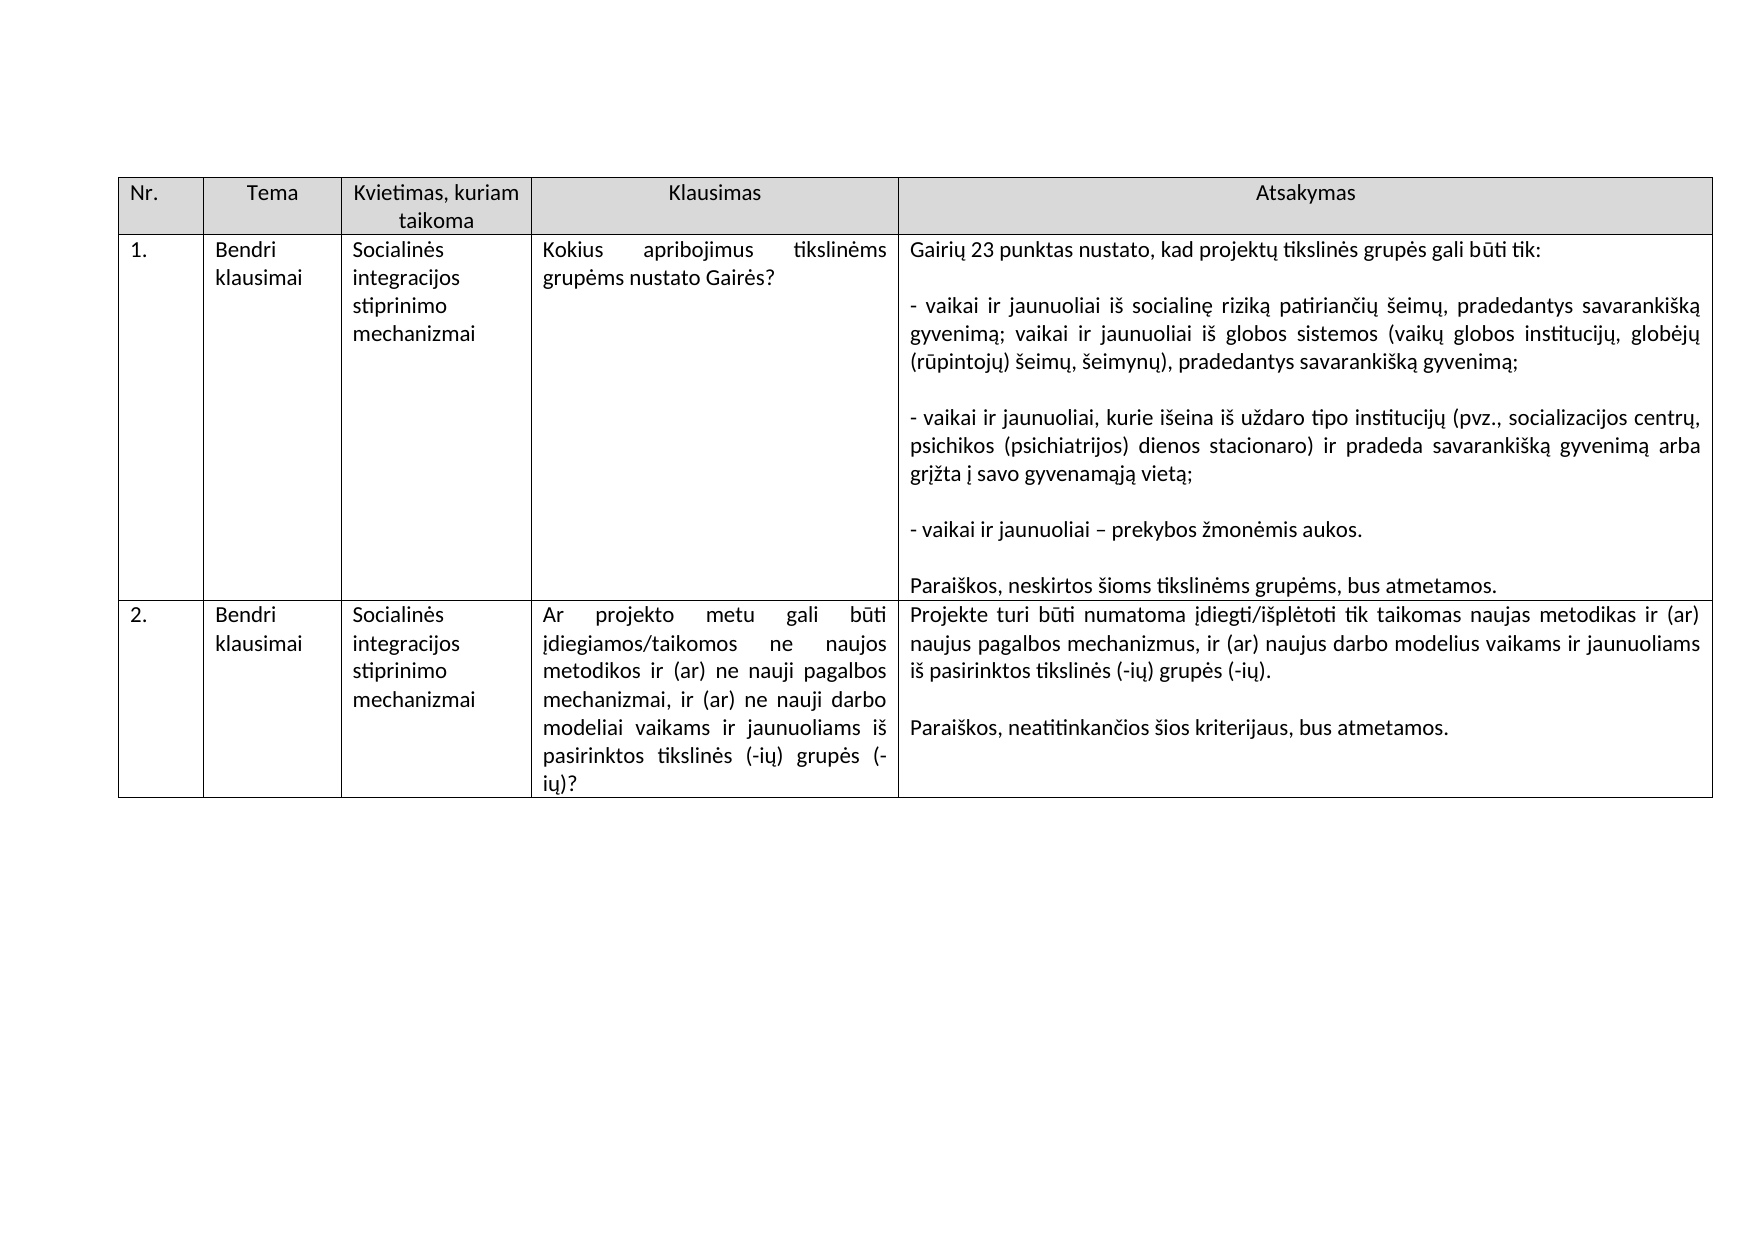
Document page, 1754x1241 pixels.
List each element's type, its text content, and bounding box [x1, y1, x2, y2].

table_cell Kokius apribojimus tikslinėms grupėms nustato Gairės? [532, 235, 898, 599]
table_cell Socialinės integracijos stiprinimo mechanizmai [342, 235, 531, 599]
table_header Kvietimas, kuriam taikoma [342, 178, 531, 234]
table_cell Bendri klausimai [204, 235, 341, 599]
table_cell 2. [119, 601, 203, 797]
table_header Atsakymas [899, 178, 1712, 234]
table_header Tema [204, 178, 341, 234]
table_cell Projekte turi būti numatoma įdiegti/išplėtoti tik taikomas naujas metodikas ir (ar) naujus pagalbos mechanizmus, ir (ar) naujus darbo modelius vaikams ir jaunuoliams iš pasirinktos tikslinės (-ių) grupės (-ių). Paraiškos, neatitinkančios šios kriterijaus, bus atmetamos. [899, 601, 1712, 797]
table_cell Socialinės integracijos stiprinimo mechanizmai [342, 601, 531, 797]
table_cell Bendri klausimai [204, 601, 341, 797]
table_cell Ar projekto metu gali būti įdiegiamos/taikomos ne naujos metodikos ir (ar) ne nauji pagalbos mechanizmai, ir (ar) ne nauji darbo modeliai vaikams ir jaunuoliams iš pasirinktos tikslinės (-ių) grupės (-ių)? [532, 601, 898, 797]
table_cell Gairių 23 punktas nustato, kad projektų tikslinės grupės gali būti tik: - vaikai ir jaunuoliai iš socialinę riziką patiriančių šeimų, pradedantys savarankišką gyvenimą; vaikai ir jaunuoliai iš globos sistemos (vaikų globos institucijų, globėjų (rūpintojų) šeimų, šeimynų), pradedantys savarankišką gyvenimą; - vaikai ir jaunuoliai, kurie išeina iš uždaro tipo institucijų (pvz., socializacijos centrų, psichikos (psichiatrijos) dienos stacionaro) ir pradeda savarankišką gyvenimą arba grįžta į savo gyvenamąją vietą; - vaikai ir jaunuoliai – prekybos žmonėmis aukos. Paraiškos, neskirtos šioms tikslinėms grupėms, bus atmetamos. [899, 235, 1712, 599]
table_cell 1. [119, 235, 203, 599]
table_header Nr. [119, 178, 203, 234]
table_header Klausimas [532, 178, 898, 234]
